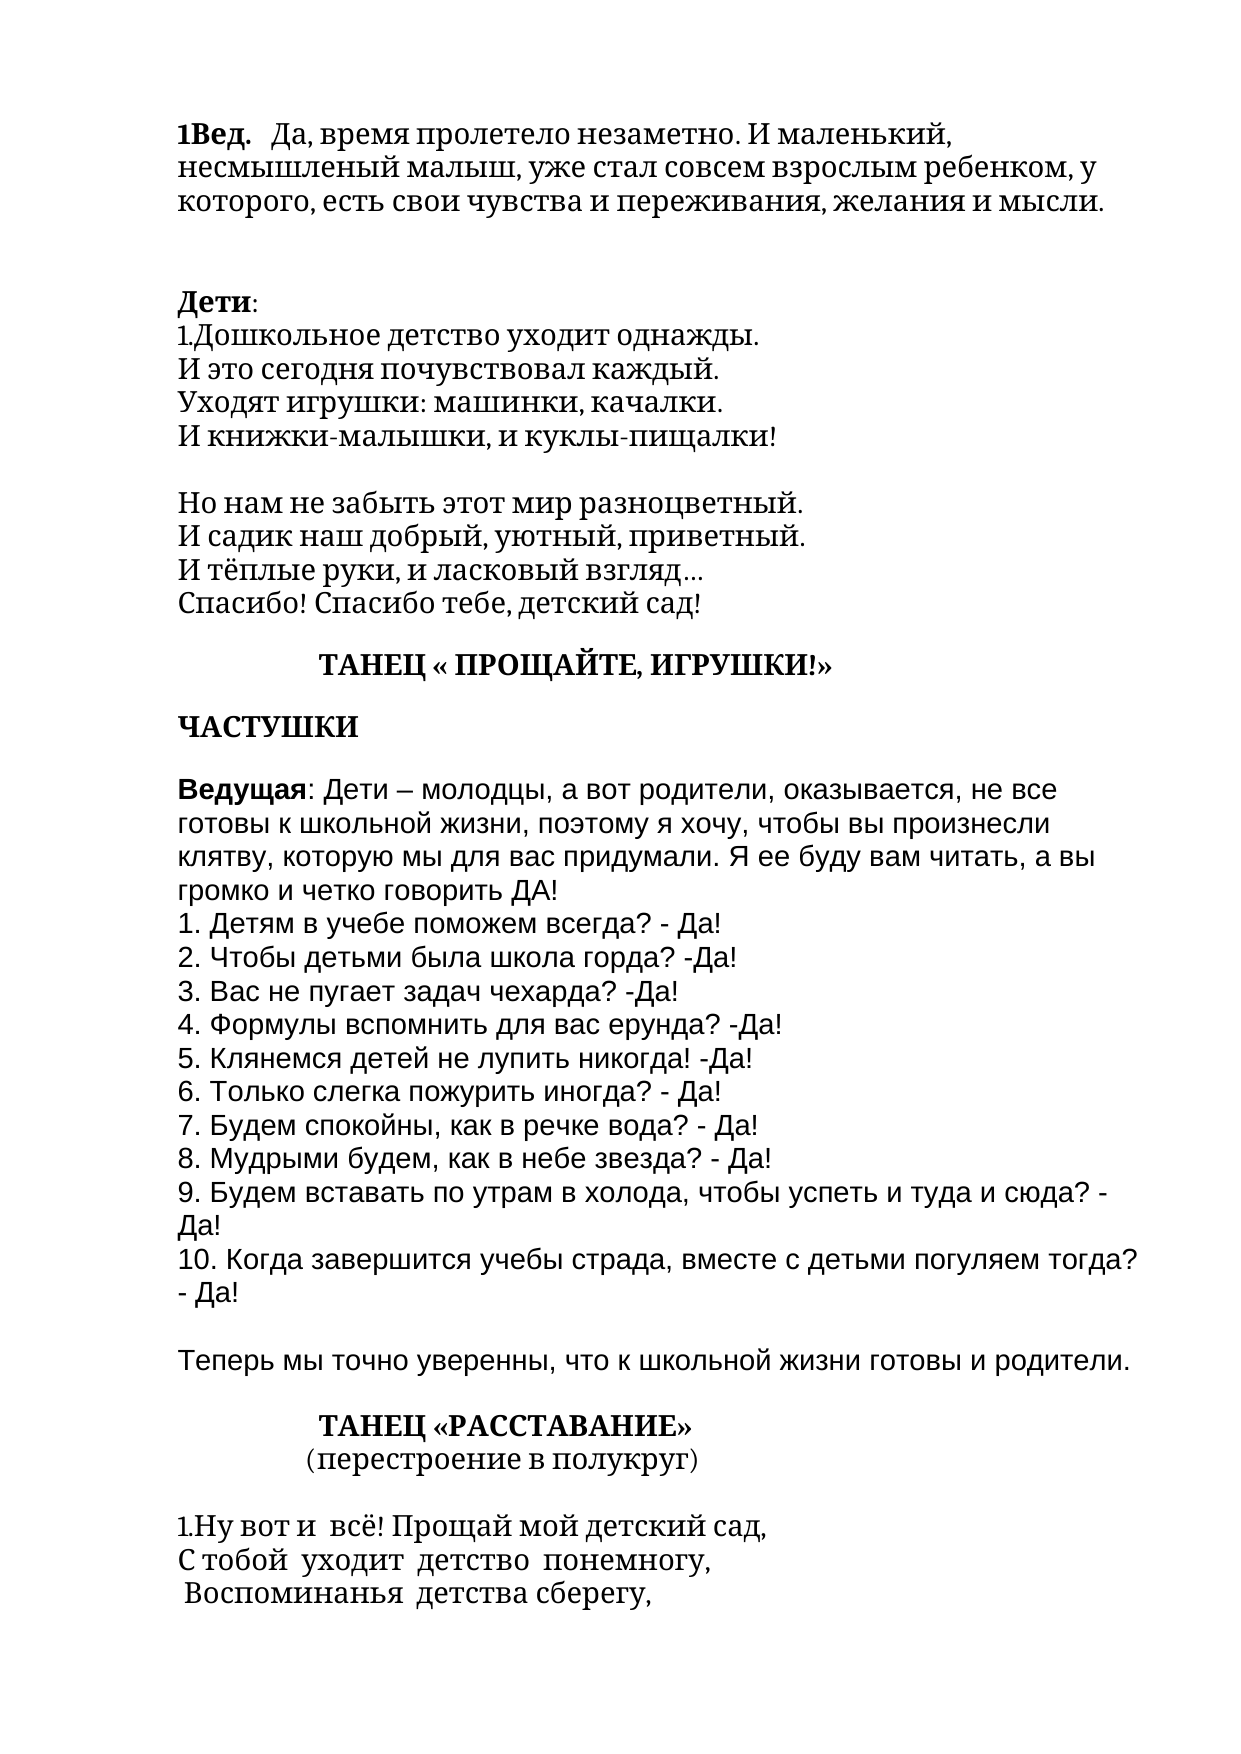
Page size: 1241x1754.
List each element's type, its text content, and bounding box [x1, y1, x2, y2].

text И тёплые руки, и ласковый взгляд… [177, 554, 1152, 588]
text И это сегодня почувствовал каждый. [177, 353, 1152, 386]
text Спасибо! Спасибо тебе, детский сад! [177, 588, 1152, 621]
text Но нам не забыть этот мир разноцветный. [177, 487, 1152, 521]
text 1Вед. Да, время пролетело незаметно. И маленький, несмышленый малыш, уже стал совсем взрослым ребенком, у которого, есть свои чувства и переживания, желания и мысли. [177, 118, 1152, 219]
text И садик наш добрый, уютный, приветный. [177, 521, 1152, 554]
text (перестроение в полукруг) [177, 1443, 1152, 1477]
text И книжки-малышки, и куклы-пищалки! [177, 420, 1152, 453]
text ЧАСТУШКИ [177, 711, 1152, 744]
text ТАНЕЦ «РАССТАВАНИЕ» [177, 1410, 1152, 1443]
text 1.Дошкольное детство уходит однажды. [177, 319, 1152, 353]
text 1.Ну вот и всё! Прощай мой детский сад, [177, 1510, 1152, 1544]
text Ведущая: Дети – молодцы, а вот родители, оказывается, не все готовы к школьной жизни, поэтому я хочу, чтобы вы произнесли клятву, которую мы для вас придумали. Я ее буду вам читать, а вы громко и четко говорить ДА! 1. Детям в учебе поможем всегда? - Да! 2. Чтобы детьми была школа горда? -Да! 3. Вас не пугает задач чехарда? -Да! 4. Формулы вспомнить для вас ерунда? -Да! 5. Клянемся детей не лупить никогда! -Да! 6. Только слегка пожурить иногда? - Да! 7. Будем спокойны, как в речке вода? - Да! 8. Мудрыми будем, как в небе звезда? - Да! 9. Будем вставать по утрам в холода, чтобы успеть и туда и сюда? - Да! 10. Когда завершится учебы страда, вместе с детьми погуляем тогда? - Да! Теперь мы точно уверенны, что к школьной жизни готовы и родители. [177, 772, 1152, 1376]
text Воспоминанья детства сберегу, [177, 1577, 1152, 1611]
text Уходят игрушки: машинки, качалки. [177, 386, 1152, 420]
text Дети: [177, 286, 1152, 319]
text С тобой уходит детство понемногу, [177, 1544, 1152, 1577]
text ТАНЕЦ « ПРОЩАЙТЕ, ИГРУШКИ!» [177, 649, 1152, 683]
